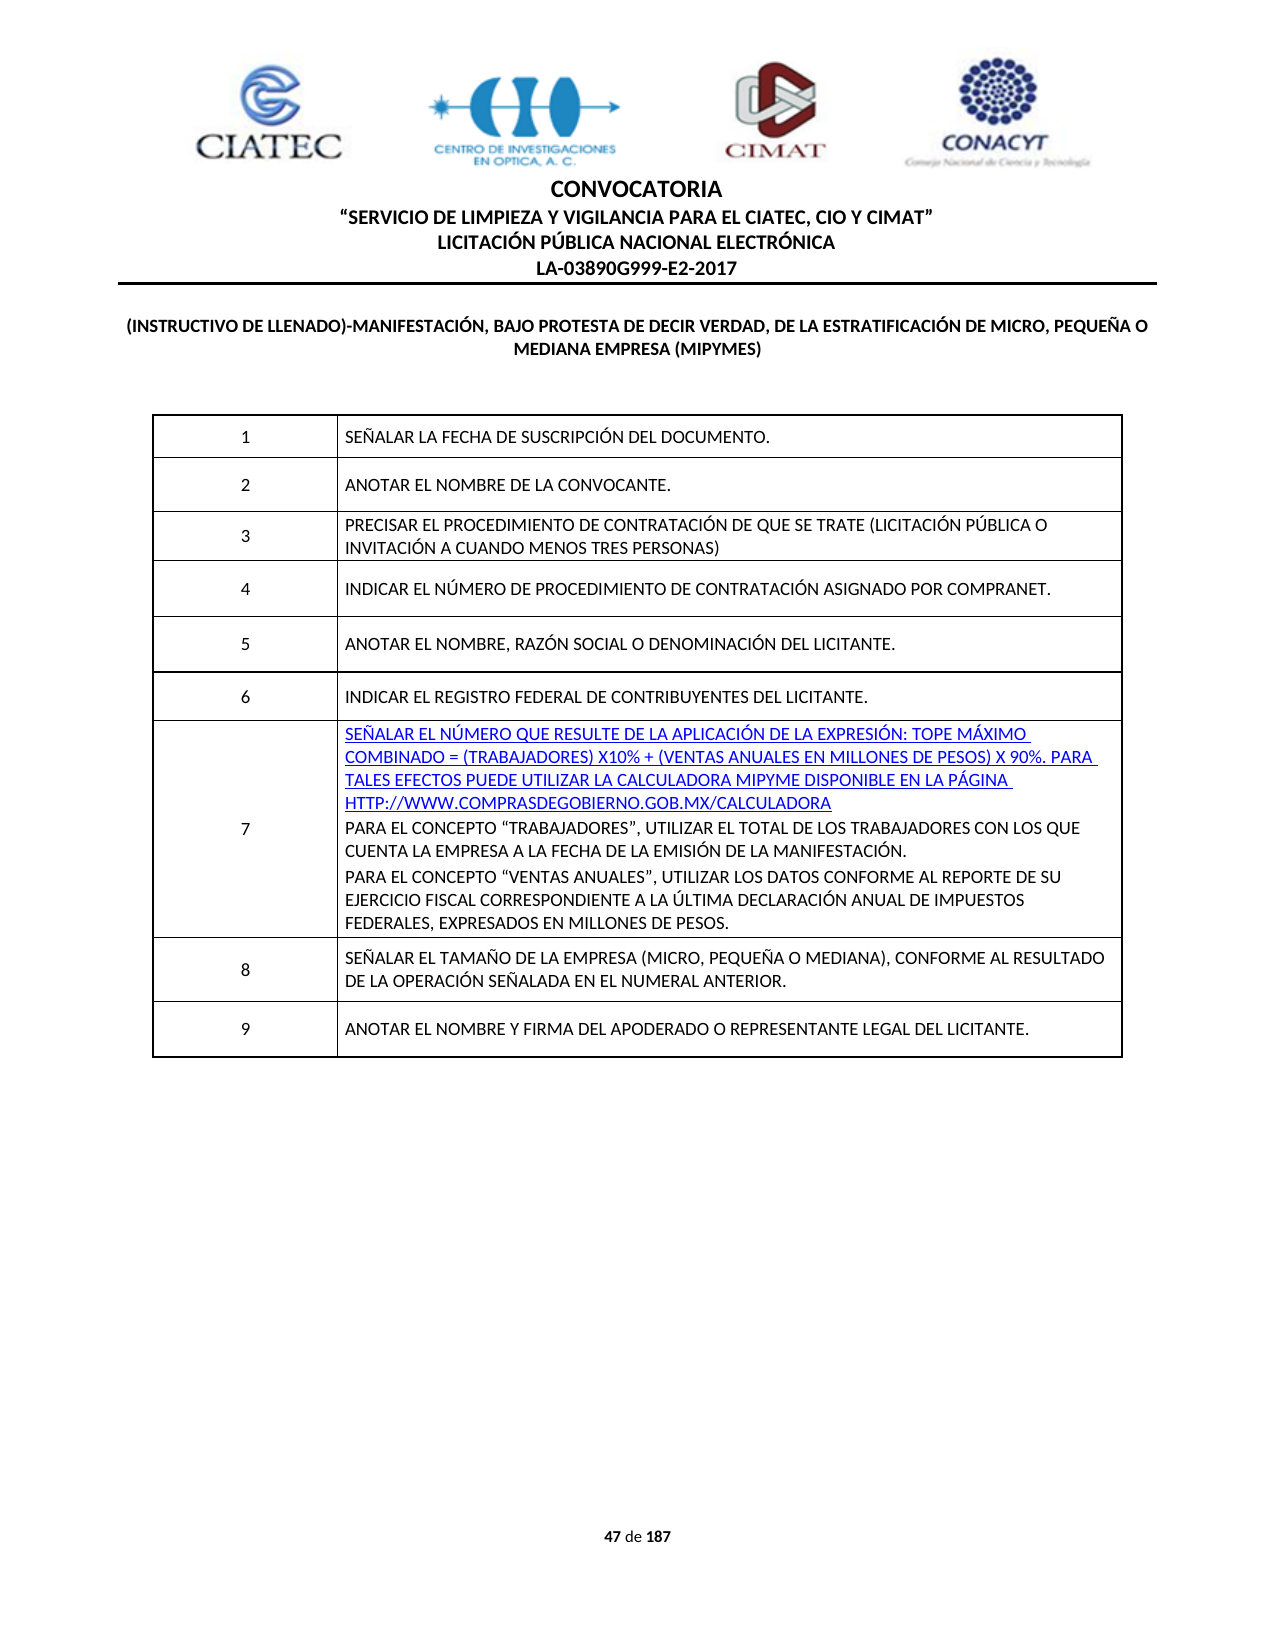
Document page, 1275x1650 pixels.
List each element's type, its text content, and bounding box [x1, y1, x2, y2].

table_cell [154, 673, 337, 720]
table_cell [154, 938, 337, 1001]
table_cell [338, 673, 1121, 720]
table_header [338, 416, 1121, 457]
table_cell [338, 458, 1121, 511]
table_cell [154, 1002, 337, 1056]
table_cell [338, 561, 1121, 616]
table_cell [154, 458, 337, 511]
picture [177, 47, 1098, 174]
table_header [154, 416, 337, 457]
text (INSTRUCTIVO DE LLENADO)-MANIFESTACIÓN, BAJO PROTESTA DE DECIR VERDAD, DE LA ESTRATIFICACIÓN DE MICRO, PEQUEÑA O MEDIANA EMPRESA (MIPYMES) [118, 314, 1157, 360]
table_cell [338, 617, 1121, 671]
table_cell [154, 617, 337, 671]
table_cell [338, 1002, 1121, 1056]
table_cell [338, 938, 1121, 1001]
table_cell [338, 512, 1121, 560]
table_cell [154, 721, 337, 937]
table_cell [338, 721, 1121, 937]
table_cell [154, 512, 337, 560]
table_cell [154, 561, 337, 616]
